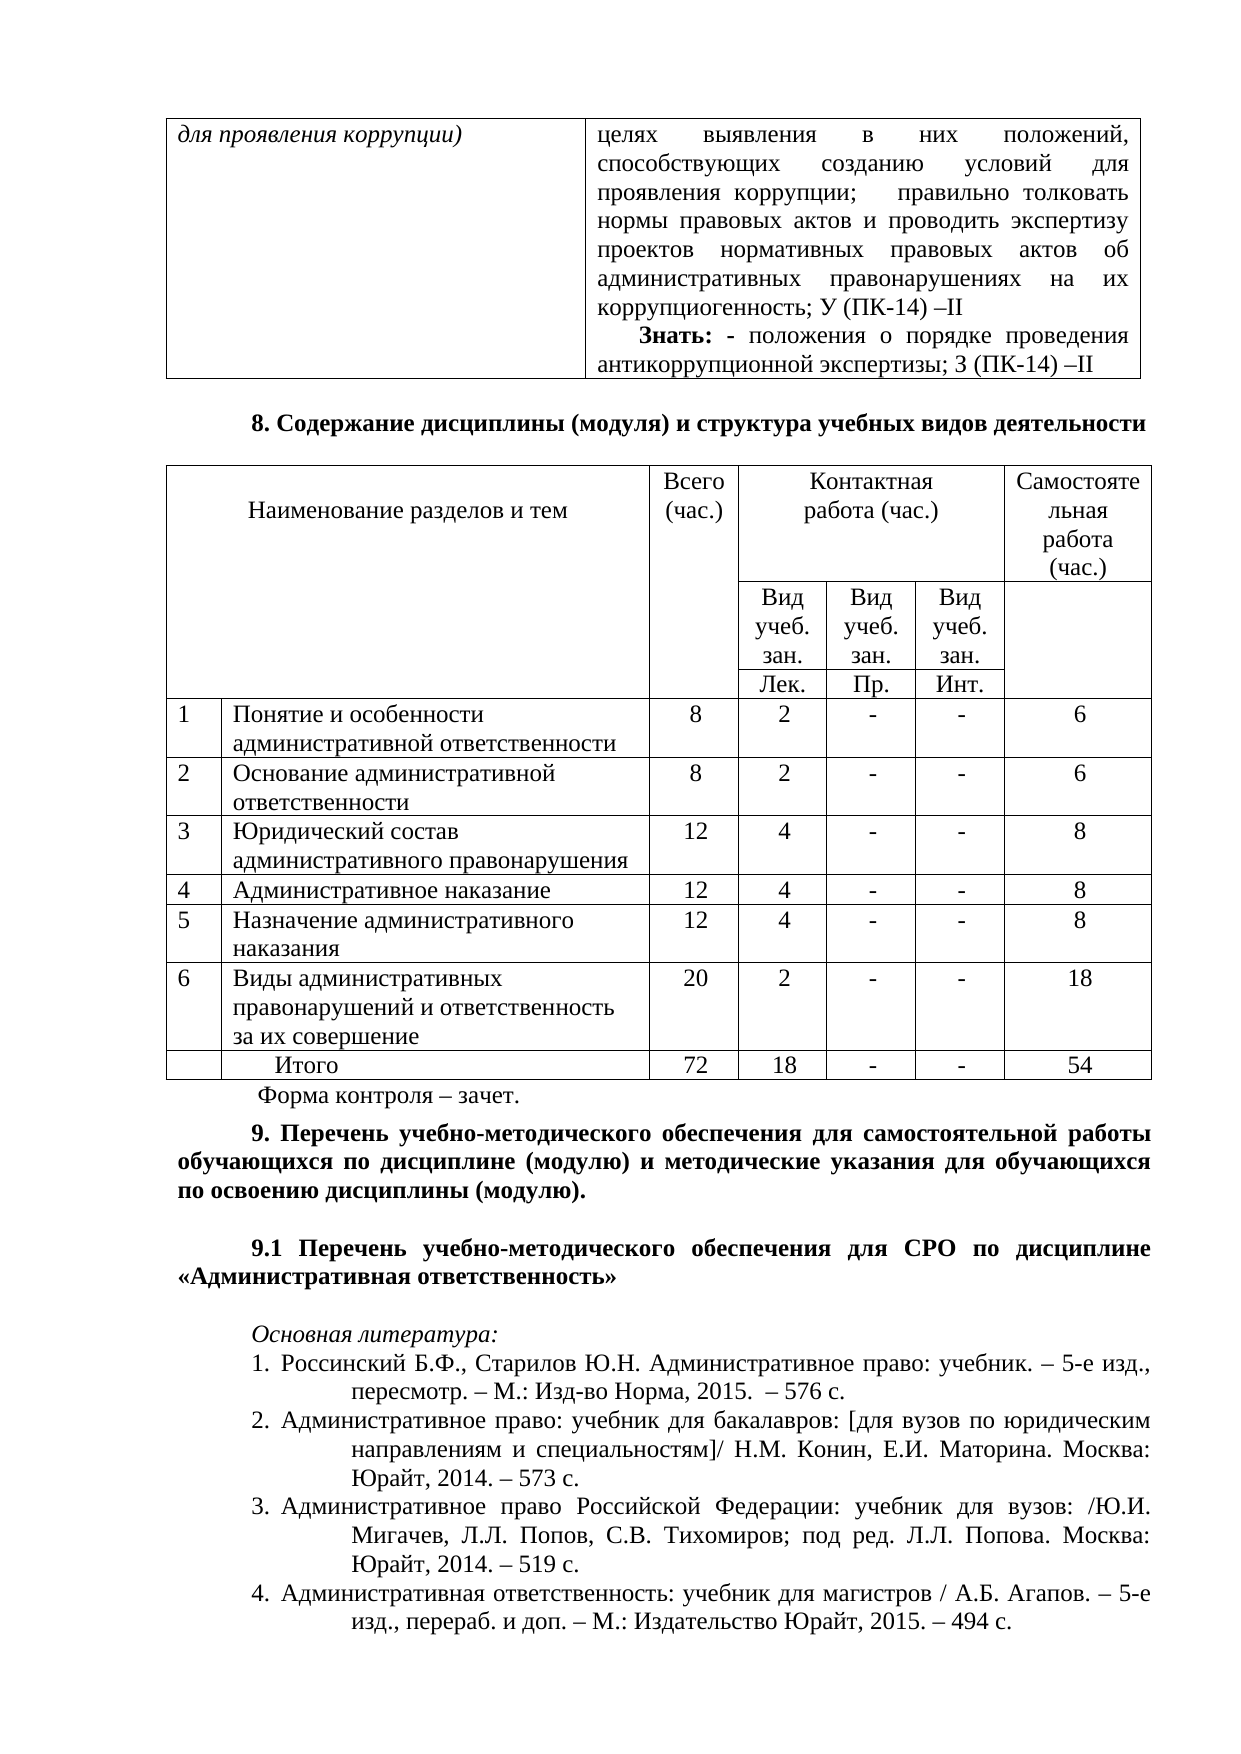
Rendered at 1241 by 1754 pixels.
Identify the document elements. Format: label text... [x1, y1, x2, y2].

table_cell - [827, 758, 915, 815]
table_cell - [916, 875, 1004, 904]
list Административное право Российской Федерации: учебник для вузов: /Ю.И. Мигачев, Л.Л. Попов, С.В. Тихомиров; под ред. Л.Л. Попова. Москва: Юрайт, 2014. – 519 с. [251, 1491, 1152, 1578]
table_cell 3 [167, 816, 221, 874]
table_cell - [827, 1051, 915, 1079]
table_cell 6 [1005, 758, 1151, 815]
table_cell Лек. [739, 670, 826, 698]
table_cell - [916, 699, 1004, 757]
table_cell 6 [1005, 699, 1151, 757]
table_cell 8 [1005, 875, 1151, 904]
table_cell 8 [1005, 816, 1151, 874]
table_cell 4 [167, 875, 221, 904]
table_cell Инт. [916, 670, 1004, 698]
table_cell - [827, 699, 915, 757]
list Россинский Б.Ф., Старилов Ю.Н. Административное право: учебник. – 5-е изд., пересмотр. – М.: Изд-во Норма, 2015. – 576 с. [251, 1348, 1152, 1405]
table_cell Юридический состав административного правонарушения [222, 816, 649, 874]
table_cell Итого [222, 1051, 649, 1079]
table_cell 12 [650, 875, 738, 904]
table_cell 4 [739, 875, 826, 904]
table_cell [167, 119, 585, 378]
table_cell 12 [650, 816, 738, 874]
table_cell 8 [1005, 905, 1151, 962]
text Форма контроля – зачет. [251, 1080, 1152, 1109]
table_cell - [916, 816, 1004, 874]
table_cell [167, 1051, 221, 1079]
table_cell 6 [167, 963, 221, 1049]
table_cell Основание административной ответственности [222, 758, 649, 815]
table_cell 5 [167, 905, 221, 962]
table_header Всего (час.) [650, 466, 738, 698]
table_cell - [827, 963, 915, 1049]
text 9. Перечень учебно-методического обеспечения для самостоятельной работы обучающихся по дисциплине (модулю) и методические указания для обучающихся по освоению дисциплины (модулю). [177, 1118, 1152, 1204]
table_cell 54 [1005, 1051, 1151, 1079]
table_cell 72 [650, 1051, 738, 1079]
table_cell - [916, 905, 1004, 962]
table_cell Вид учеб. зан. [916, 582, 1004, 668]
table_cell 1 [167, 699, 221, 757]
table_cell Вид учеб. зан. [827, 582, 915, 668]
table_header Контактная работа (час.) [739, 466, 1004, 581]
table_cell Понятие и особенности административной ответственности [222, 699, 649, 757]
table_cell Административное наказание [222, 875, 649, 904]
text 8. Содержание дисциплины (модуля) и структура учебных видов деятельности [177, 408, 1152, 436]
table_cell - [916, 758, 1004, 815]
table_cell - [916, 963, 1004, 1049]
table_cell - [916, 1051, 1004, 1079]
table_cell 8 [650, 758, 738, 815]
table_cell 20 [650, 963, 738, 1049]
text 9.1 Перечень учебно-методического обеспечения для СРО по дисциплине «Административная ответственность» [177, 1233, 1152, 1290]
table_cell 8 [650, 699, 738, 757]
table_cell Виды административных правонарушений и ответственность за их совершение [222, 963, 649, 1049]
table_cell 2 [167, 758, 221, 815]
table_cell 12 [650, 905, 738, 962]
table_cell - [827, 905, 915, 962]
table_cell - [827, 816, 915, 874]
table_cell Вид учеб. зан. [739, 582, 826, 668]
text Основная литература: [177, 1319, 1152, 1348]
list Административная ответственность: учебник для магистров / А.Б. Агапов. – 5-е изд., перераб. и доп. – М.: Издательство Юрайт, 2015. – 494 с. [251, 1578, 1152, 1635]
table_header Самостоятельная работа (час.) [1005, 466, 1151, 581]
table_header Наименование разделов и тем [167, 466, 649, 698]
table_cell 18 [739, 1051, 826, 1079]
table_cell Назначение административного наказания [222, 905, 649, 962]
table_cell [1005, 582, 1151, 698]
list Административное право: учебник для бакалавров: [для вузов по юридическим направлениям и специальностям]/ Н.М. Конин, Е.И. Маторина. Москва: Юрайт, 2014. – 573 с. [251, 1405, 1152, 1491]
table_cell 4 [739, 816, 826, 874]
table_cell 2 [739, 963, 826, 1049]
table_cell 18 [1005, 963, 1151, 1049]
table_cell Пр. [827, 670, 915, 698]
table_cell 2 [739, 758, 826, 815]
table_cell 2 [739, 699, 826, 757]
table_cell 4 [739, 905, 826, 962]
table_cell - [827, 875, 915, 904]
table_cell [586, 119, 1140, 378]
